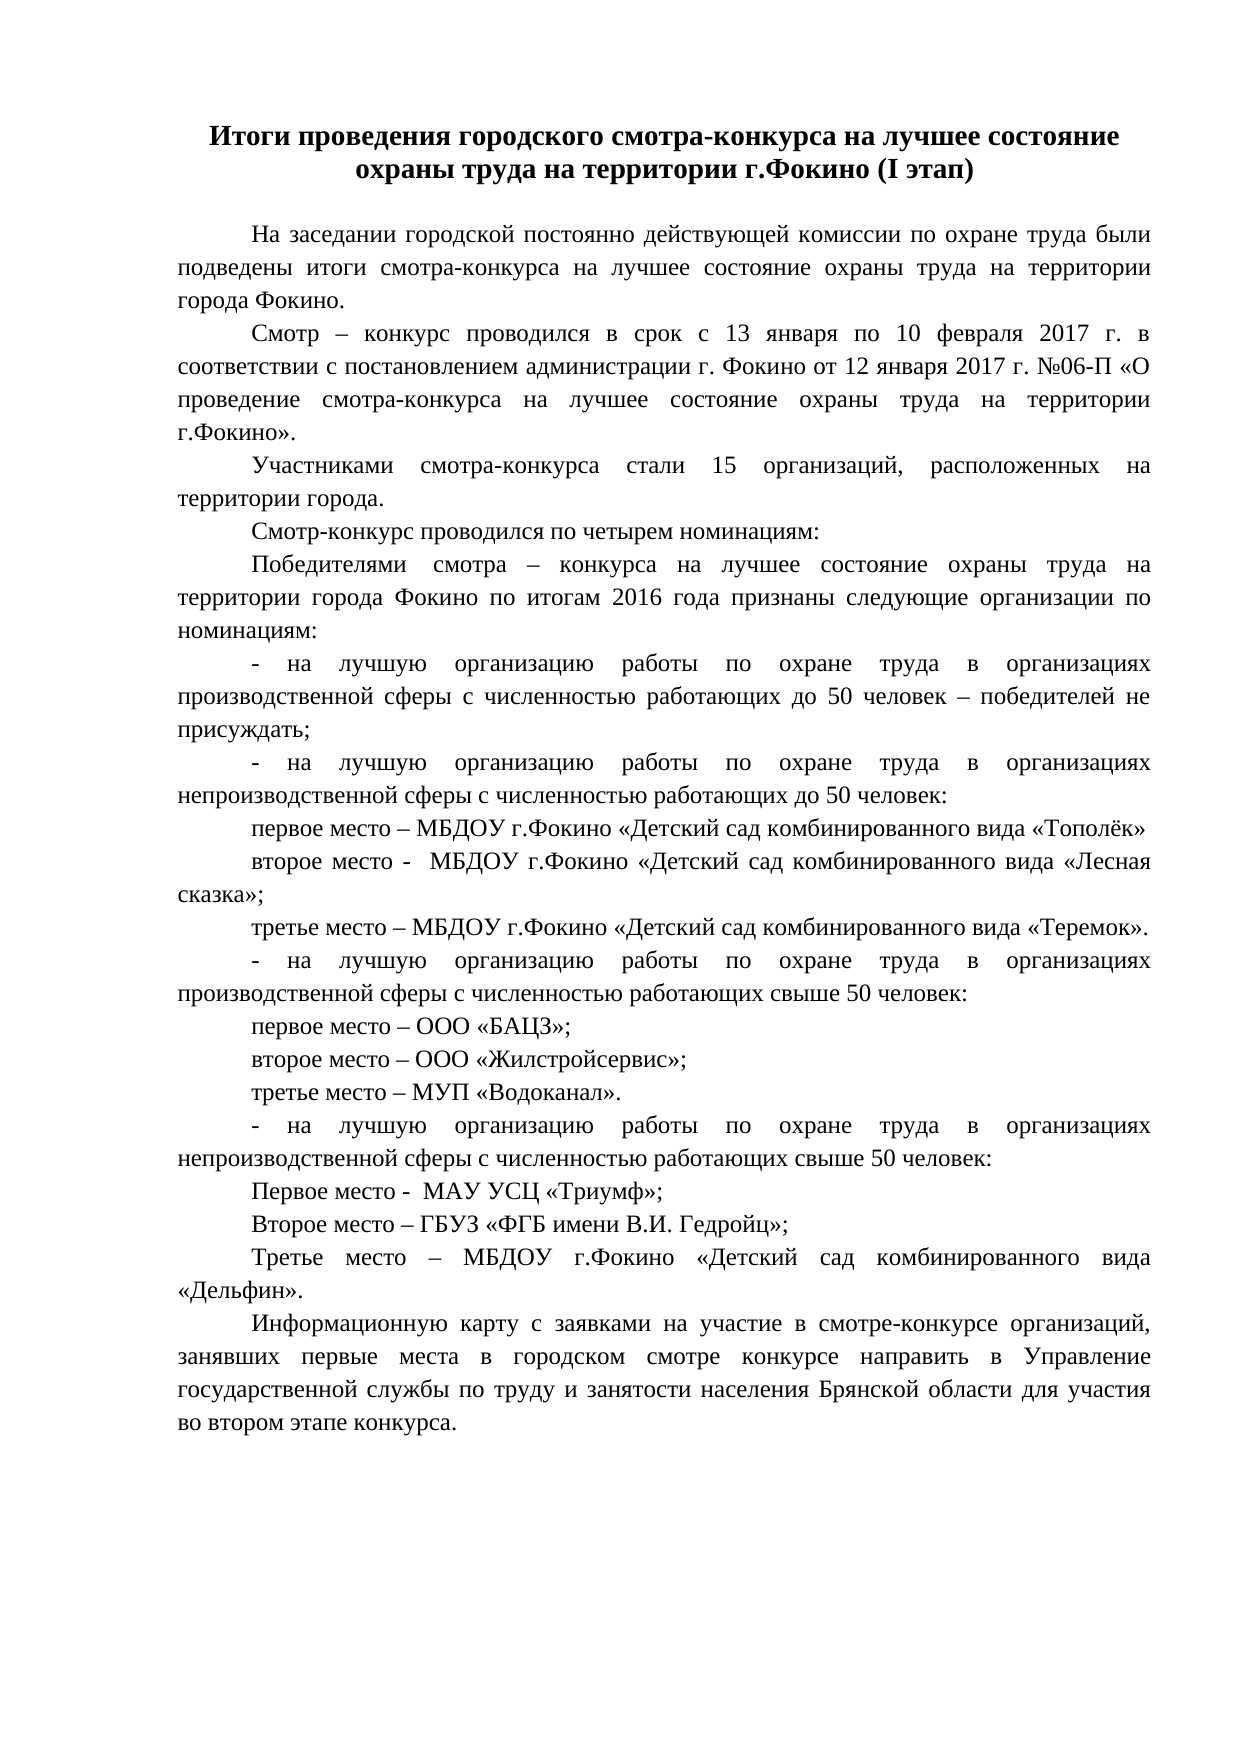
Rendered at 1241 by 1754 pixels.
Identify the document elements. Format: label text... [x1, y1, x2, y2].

text - на лучшую организацию работы по охране труда в организациях производственной сферы с численностью работающих до 50 человек – победителей не присуждать; [177, 648, 1152, 743]
text Смотр – конкурс проводился в срок с 13 января по 10 февраля 2017 г. в соответствии с постановлением администрации г. Фокино от 12 января 2017 г. №06-П «О проведение смотра-конкурса на лучшее состояние охраны труда на территории г.Фокино». [177, 318, 1152, 446]
text - на лучшую организацию работы по охране труда в организациях производственной сферы с численностью работающих свыше 50 человек: [177, 945, 1152, 1007]
text Итоги проведения городского смотра-конкурса на лучшее состояние охраны труда на территории г.Фокино (I этап) [177, 118, 1152, 185]
text третье место – МУП «Водоканал». [177, 1077, 1152, 1106]
text - на лучшую организацию работы по охране труда в организациях непроизводственной сферы с численностью работающих до 50 человек: [177, 747, 1152, 809]
text первое место – МБДОУ г.Фокино «Детский сад комбинированного вида «Тополёк» [177, 813, 1152, 842]
text Третье место – МБДОУ г.Фокино «Детский сад комбинированного вида «Дельфин». [177, 1242, 1152, 1304]
text Второе место – ГБУЗ «ФГБ имени В.И. Гедройц»; [177, 1209, 1152, 1238]
text второе место – ООО «Жилстройсервис»; [177, 1044, 1152, 1073]
text Победителями смотра – конкурса на лучшее состояние охраны труда на территории города Фокино по итогам 2016 года признаны следующие организации по номинациям: [177, 549, 1152, 644]
text На заседании городской постоянно действующей комиссии по охране труда были подведены итоги смотра-конкурса на лучшее состояние охраны труда на территории города Фокино. [177, 219, 1152, 313]
text третье место – МБДОУ г.Фокино «Детский сад комбинированного вида «Теремок». [177, 912, 1152, 941]
text первое место – ООО «БАЦЗ»; [177, 1011, 1152, 1040]
text - на лучшую организацию работы по охране труда в организациях непроизводственной сферы с численностью работающих свыше 50 человек: [177, 1110, 1152, 1172]
text второе место - МБДОУ г.Фокино «Детский сад комбинированного вида «Лесная сказка»; [177, 846, 1152, 908]
text Смотр-конкурс проводился по четырем номинациям: [177, 516, 1152, 545]
text Первое место - МАУ УСЦ «Триумф»; [177, 1176, 1152, 1205]
text Участниками смотра-конкурса стали 15 организаций, расположенных на территории города. [177, 450, 1152, 512]
text Информационную карту с заявками на участие в смотре-конкурсе организаций, занявших первые места в городском смотре конкурсе направить в Управление государственной службы по труду и занятости населения Брянской области для участия во втором этапе конкурса. [177, 1308, 1152, 1436]
